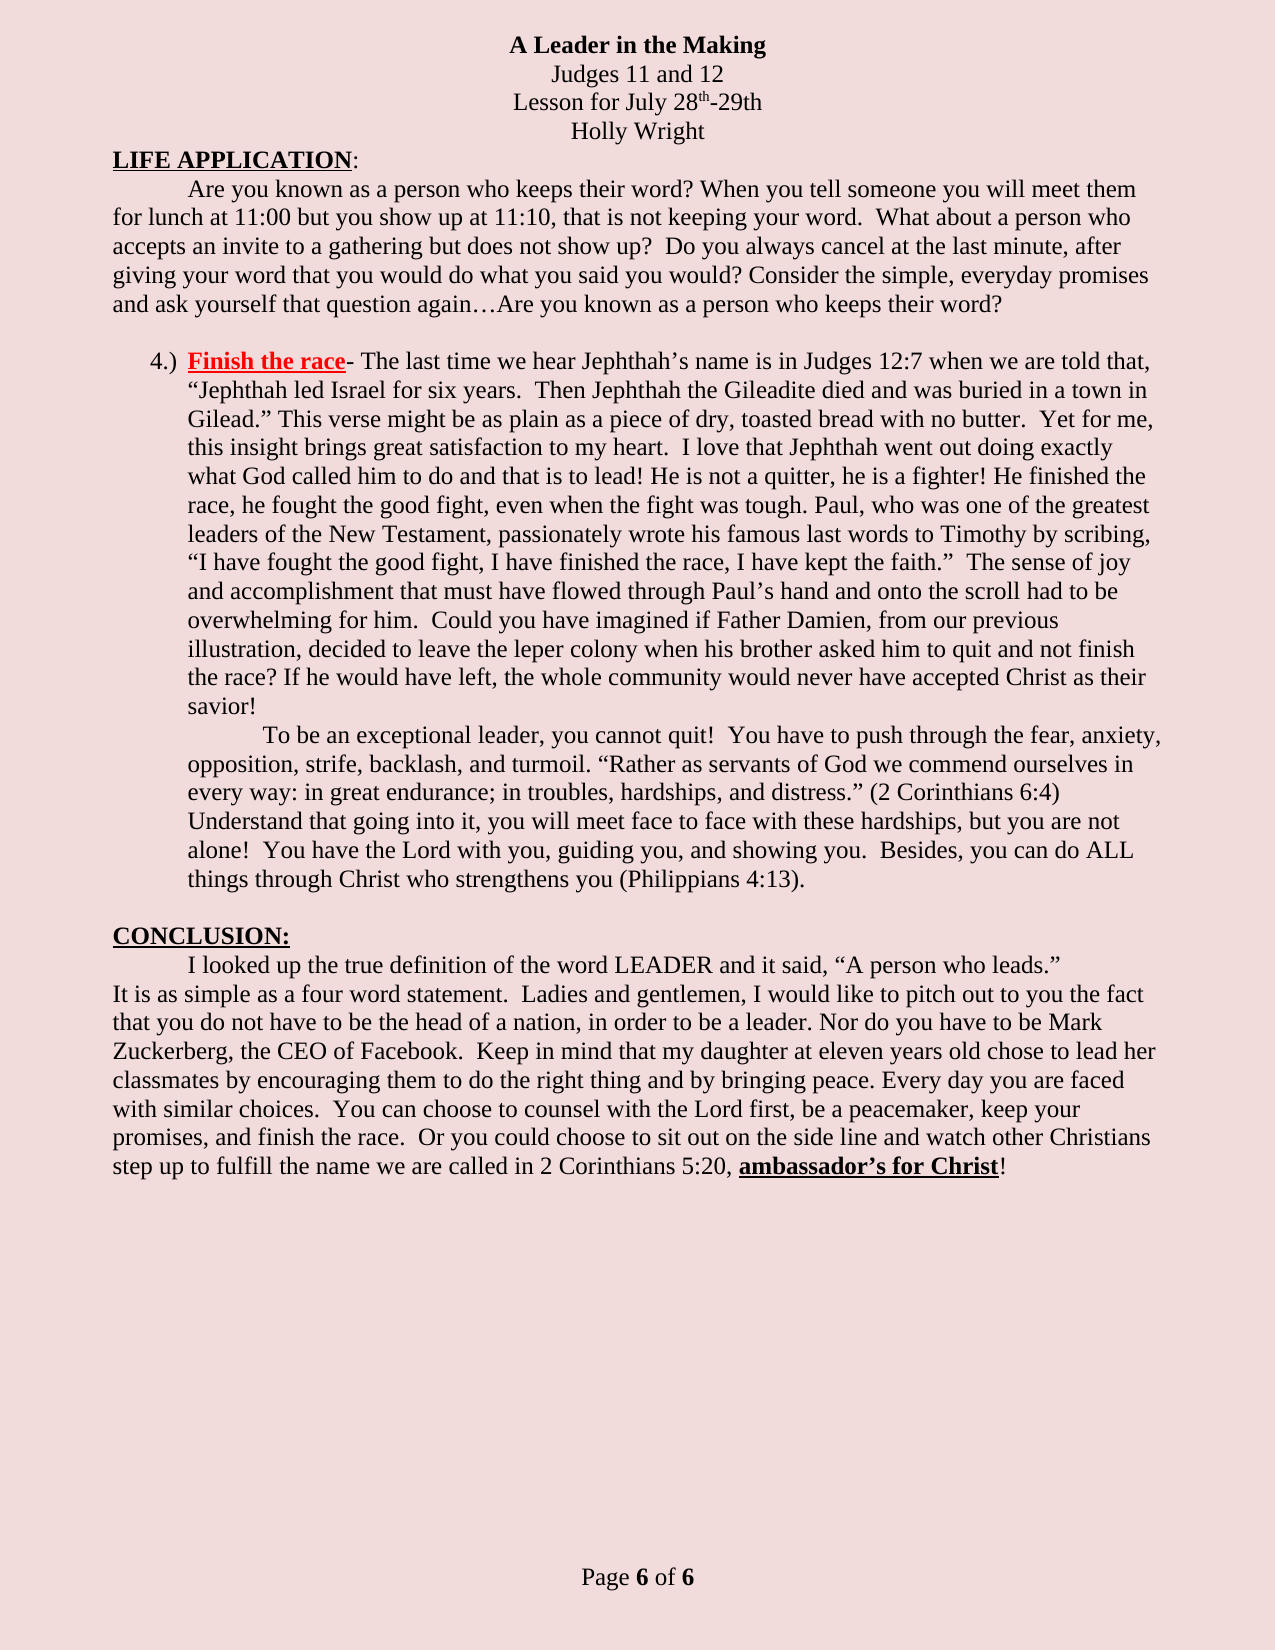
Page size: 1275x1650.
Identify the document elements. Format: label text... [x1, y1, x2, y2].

text I looked up the true definition of the word LEADER and it said, “A person who leads.” [112, 950, 1162, 979]
list To be an exceptional leader, you cannot quit! You have to push through the fear, anxiety, opposition, strife, backlash, and turmoil. “Rather as servants of God we commend ourselves in every way: in great endurance; in troubles, hardships, and distress.” (2 Corinthians 6:4) Understand that going into it, you will meet face to face with these hardships, but you are not alone! You have the Lord with you, guiding you, and showing you. Besides, you can do ALL things through Christ who strengthens you (Philippians 4:13). [187, 720, 1162, 892]
list Finish the race- The last time we hear Jephthah’s name is in Judges 12:7 when we are told that, “Jephthah led Israel for six years. Then Jephthah the Gileadite died and was buried in a town in Gilead.” This verse might be as plain as a piece of dry, toasted bread with no butter. Yet for me, this insight brings great satisfaction to my heart. I love that Jephthah went out doing exactly what God called him to do and that is to lead! He is not a quitter, he is a fighter! He finished the race, he fought the good fight, even when the fight was tough. Paul, who was one of the greatest leaders of the New Testament, passionately wrote his famous last words to Timothy by scribing, “I have fought the good fight, I have finished the race, I have kept the faith.” The sense of joy and accomplishment that must have flowed through Paul’s hand and onto the scroll had to be overwhelming for him. Could you have imagined if Father Damien, from our previous illustration, decided to leave the leper colony when his brother asked him to quit and not finish the race? If he would have left, the whole community would never have accepted Christ as their savior! [150, 346, 1162, 720]
text It is as simple as a four word statement. Ladies and gentlemen, I would like to pitch out to you the fact that you do not have to be the head of a nation, in order to be a leader. Nor do you have to be Mark Zuckerberg, the CEO of Facebook. Keep in mind that my daughter at eleven years old chose to lead her classmates by encouraging them to do the right thing and by bringing peace. Every day you are faced with similar choices. You can choose to counsel with the Lord first, be a peacemaker, keep your promises, and finish the race. Or you could choose to sit out on the side line and watch other Christians step up to fulfill the name we are called in 2 Corinthians 5:20, ambassador’s for Christ! [112, 979, 1162, 1180]
text Are you known as a person who keeps their word? When you tell someone you will meet them for lunch at 11:00 but you show up at 11:10, that is not keeping your word. What about a person who accepts an invite to a gathering but does not show up? Do you always cancel at the last minute, after giving your word that you would do what you said you would? Consider the simple, everyday promises and ask yourself that question again…Are you known as a person who keeps their word? [112, 174, 1162, 317]
text LIFE APPLICATION: [112, 145, 1162, 174]
text CONCLUSION: [112, 921, 1162, 950]
